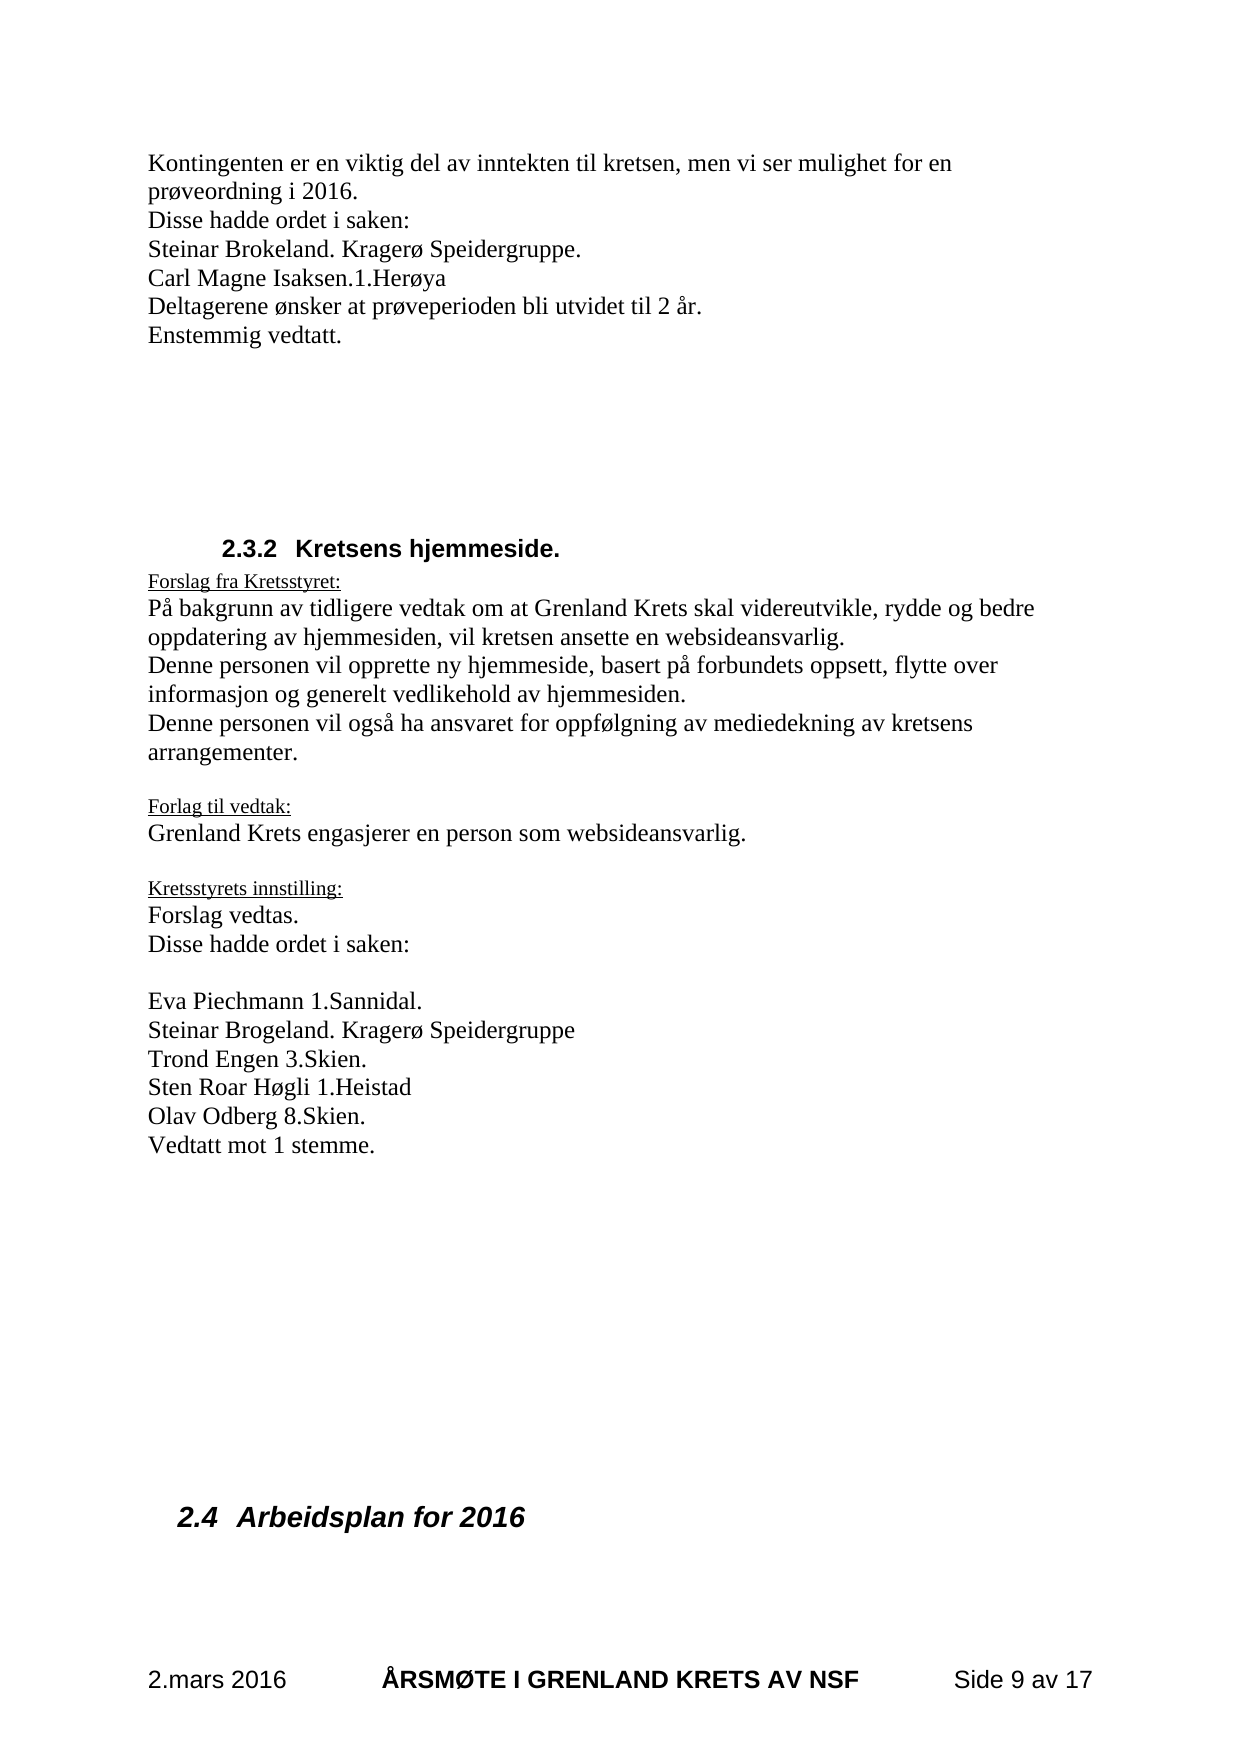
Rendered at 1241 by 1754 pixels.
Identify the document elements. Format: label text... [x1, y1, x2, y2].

text Vedtatt mot 1 stemme. [148, 1130, 1092, 1159]
text Disse hadde ordet i saken: [148, 205, 1092, 234]
text Denne personen vil også ha ansvaret for oppfølgning av mediedekning av kretsens arrangementer. [148, 708, 1092, 766]
text Kontingenten er en viktig del av inntekten til kretsen, men vi ser mulighet for en prøveordning i 2016. [148, 148, 1092, 205]
text Grenland Krets engasjerer en person som websideansvarlig. [148, 818, 1092, 847]
text Disse hadde ordet i saken: [148, 929, 1092, 957]
text Kretsstyrets innstilling: [148, 876, 1092, 900]
text Steinar Brogeland. Kragerø Speidergruppe [148, 1015, 1092, 1044]
text Trond Engen 3.Skien. [148, 1044, 1092, 1072]
subtitle Arbeidsplan for 2016 [177, 1500, 1092, 1533]
text Forlag til vedtak: [148, 794, 1092, 818]
text Steinar Brokeland. Kragerø Speidergruppe. [148, 234, 1092, 263]
text Forslag vedtas. [148, 900, 1092, 929]
text På bakgrunn av tidligere vedtak om at Grenland Krets skal videreutvikle, rydde og bedre oppdatering av hjemmesiden, vil kretsen ansette en websideansvarlig. [148, 593, 1092, 651]
text Carl Magne Isaksen.1.Herøya [148, 263, 1092, 291]
text Eva Piechmann 1.Sannidal. [148, 986, 1092, 1015]
subtitle Kretsens hjemmeside. [222, 534, 1092, 563]
text Enstemmig vedtatt. [148, 320, 1092, 349]
text Olav Odberg 8.Skien. [148, 1101, 1092, 1130]
text Sten Roar Høgli 1.Heistad [148, 1072, 1092, 1101]
text Deltagerene ønsker at prøveperioden bli utvidet til 2 år. [148, 291, 1092, 320]
text Forslag fra Kretsstyret: [148, 569, 1092, 593]
text Denne personen vil opprette ny hjemmeside, basert på forbundets oppsett, flytte over informasjon og generelt vedlikehold av hjemmesiden. [148, 651, 1092, 708]
